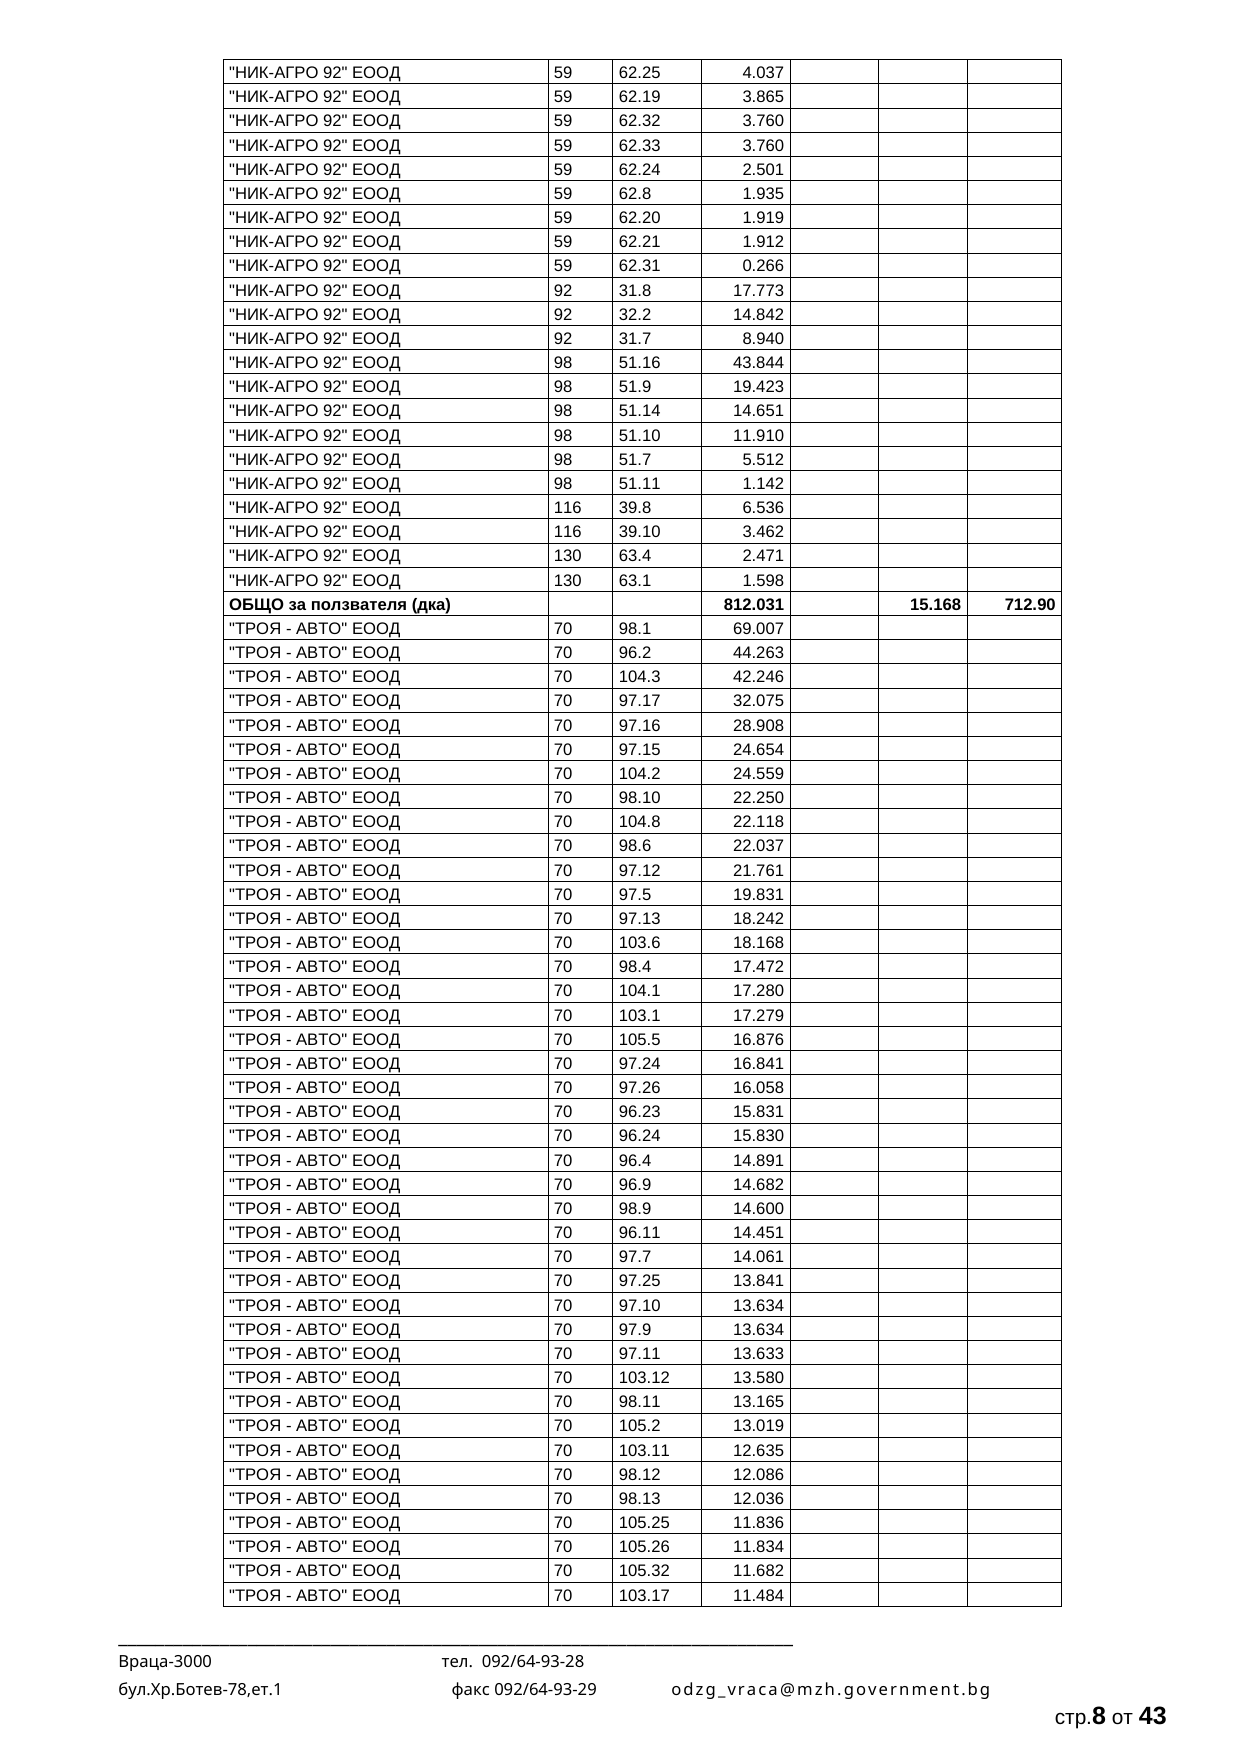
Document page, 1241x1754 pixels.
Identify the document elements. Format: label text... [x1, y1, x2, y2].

table_cell 22.037 [702, 834, 790, 857]
table_cell 70 [549, 1559, 612, 1582]
table_cell [549, 592, 612, 615]
table_cell 70 [549, 1341, 612, 1364]
table_cell [968, 519, 1061, 542]
table_cell 14.682 [702, 1172, 790, 1195]
table_cell 11.836 [702, 1510, 790, 1533]
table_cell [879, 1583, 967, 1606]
table_cell 105.5 [613, 1027, 701, 1050]
table_cell 63.4 [613, 544, 701, 567]
table_cell 98 [549, 471, 612, 494]
table_cell 70 [549, 761, 612, 784]
table_cell [879, 1365, 967, 1388]
table_cell 70 [549, 737, 612, 760]
table_cell [791, 689, 878, 712]
table_cell [968, 1438, 1061, 1461]
table_cell "ТРОЯ - АВТО" ЕООД [224, 906, 548, 929]
table_cell 70 [549, 1099, 612, 1122]
table_cell [791, 495, 878, 518]
table_cell [968, 906, 1061, 929]
table_cell [968, 1099, 1061, 1122]
table_cell 19.423 [702, 374, 790, 397]
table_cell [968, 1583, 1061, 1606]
table_cell [791, 447, 878, 470]
table_cell 96.9 [613, 1172, 701, 1195]
table_cell 812.031 [702, 592, 790, 615]
table_cell [791, 229, 878, 252]
table_cell [968, 1462, 1061, 1485]
table_cell [879, 350, 967, 373]
table_cell 4.037 [702, 60, 790, 83]
table_cell "ТРОЯ - АВТО" ЕООД [224, 737, 548, 760]
table_cell 1.598 [702, 568, 790, 591]
table_cell 98.12 [613, 1462, 701, 1485]
table_cell 19.831 [702, 882, 790, 905]
table_cell 17.773 [702, 278, 790, 301]
table_cell [968, 399, 1061, 422]
table_cell 62.24 [613, 157, 701, 180]
table_cell 21.761 [702, 858, 790, 881]
table_cell [791, 664, 878, 687]
table_cell 1.919 [702, 205, 790, 228]
table_cell 70 [549, 1003, 612, 1026]
table_cell 42.246 [702, 664, 790, 687]
table_cell [968, 254, 1061, 277]
table_cell "ТРОЯ - АВТО" ЕООД [224, 1389, 548, 1412]
table_cell 2.501 [702, 157, 790, 180]
table_cell [968, 930, 1061, 953]
table_cell 98 [549, 399, 612, 422]
table_cell [791, 278, 878, 301]
table_cell 97.16 [613, 713, 701, 736]
table_cell 51.10 [613, 423, 701, 446]
table_cell 70 [549, 1462, 612, 1485]
table_cell 1.912 [702, 229, 790, 252]
table_cell 96.4 [613, 1148, 701, 1171]
table_cell [791, 1075, 878, 1098]
table_cell 70 [549, 616, 612, 639]
table_cell 130 [549, 568, 612, 591]
table_cell 8.940 [702, 326, 790, 349]
table_cell [791, 906, 878, 929]
table_cell [968, 834, 1061, 857]
table_cell 16.876 [702, 1027, 790, 1050]
table_cell [791, 423, 878, 446]
table_cell [791, 640, 878, 663]
table_cell [791, 954, 878, 977]
table_cell "ТРОЯ - АВТО" ЕООД [224, 1269, 548, 1292]
table_cell [879, 1075, 967, 1098]
table_cell [879, 205, 967, 228]
table_cell [879, 181, 967, 204]
table_cell "НИК-АГРО 92" ЕООД [224, 326, 548, 349]
table_cell 70 [549, 1414, 612, 1437]
table_cell 12.036 [702, 1486, 790, 1509]
table_cell [879, 1293, 967, 1316]
table_cell [968, 737, 1061, 760]
table_cell [879, 1027, 967, 1050]
table_cell "НИК-АГРО 92" ЕООД [224, 302, 548, 325]
table_cell "ТРОЯ - АВТО" ЕООД [224, 1341, 548, 1364]
table_cell [879, 60, 967, 83]
table_cell 70 [549, 1027, 612, 1050]
table_cell 96.2 [613, 640, 701, 663]
table_cell 12.086 [702, 1462, 790, 1485]
table_cell 97.25 [613, 1269, 701, 1292]
table_cell 70 [549, 1196, 612, 1219]
table_cell [791, 737, 878, 760]
table_cell "ТРОЯ - АВТО" ЕООД [224, 979, 548, 1002]
table_cell [879, 399, 967, 422]
table_cell 98.4 [613, 954, 701, 977]
table_cell 70 [549, 882, 612, 905]
table_cell [879, 157, 967, 180]
table_cell 70 [549, 1317, 612, 1340]
table_cell [791, 592, 878, 615]
table_cell 97.26 [613, 1075, 701, 1098]
table_cell 70 [549, 1244, 612, 1267]
table_cell 92 [549, 326, 612, 349]
table_cell [968, 809, 1061, 832]
table_cell 69.007 [702, 616, 790, 639]
table_cell [968, 302, 1061, 325]
table_cell [879, 519, 967, 542]
table_cell 3.760 [702, 133, 790, 156]
table_cell [791, 1148, 878, 1171]
table_cell 13.165 [702, 1389, 790, 1412]
table_cell [879, 1559, 967, 1582]
table_cell 16.058 [702, 1075, 790, 1098]
table_cell "ТРОЯ - АВТО" ЕООД [224, 1462, 548, 1485]
table_cell 70 [549, 1220, 612, 1243]
table_cell "ТРОЯ - АВТО" ЕООД [224, 1220, 548, 1243]
table_cell 2.471 [702, 544, 790, 567]
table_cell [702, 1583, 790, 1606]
table_cell 51.14 [613, 399, 701, 422]
table_cell "ТРОЯ - АВТО" ЕООД [224, 713, 548, 736]
table_cell 62.31 [613, 254, 701, 277]
table_cell [968, 133, 1061, 156]
table_cell [879, 1172, 967, 1195]
table_cell "НИК-АГРО 92" ЕООД [224, 495, 548, 518]
table_cell [968, 1510, 1061, 1533]
table_cell 70 [549, 1389, 612, 1412]
table_cell "НИК-АГРО 92" ЕООД [224, 278, 548, 301]
table_cell [791, 568, 878, 591]
table_cell 24.559 [702, 761, 790, 784]
table_cell 51.16 [613, 350, 701, 373]
table_cell "НИК-АГРО 92" ЕООД [224, 229, 548, 252]
table_cell 98.13 [613, 1486, 701, 1509]
table_cell [879, 616, 967, 639]
table_cell 97.9 [613, 1317, 701, 1340]
table_cell "НИК-АГРО 92" ЕООД [224, 205, 548, 228]
table_cell [968, 109, 1061, 132]
table_cell 13.019 [702, 1414, 790, 1437]
table_cell [791, 1220, 878, 1243]
table_cell [968, 979, 1061, 1002]
table_cell "НИК-АГРО 92" ЕООД [224, 374, 548, 397]
table_cell [791, 374, 878, 397]
table_cell "ТРОЯ - АВТО" ЕООД [224, 930, 548, 953]
table_cell 32.2 [613, 302, 701, 325]
table_cell 70 [549, 1438, 612, 1461]
table_cell [879, 1414, 967, 1437]
table_cell 62.25 [613, 60, 701, 83]
table_cell 70 [549, 858, 612, 881]
table_cell 22.118 [702, 809, 790, 832]
table_cell [968, 713, 1061, 736]
table_cell [968, 229, 1061, 252]
table_cell [791, 882, 878, 905]
table_cell 32.075 [702, 689, 790, 712]
table_cell 97.12 [613, 858, 701, 881]
table_cell 13.580 [702, 1365, 790, 1388]
table_cell 11.682 [702, 1559, 790, 1582]
table_cell 98.6 [613, 834, 701, 857]
table_cell 70 [549, 664, 612, 687]
table_cell 62.33 [613, 133, 701, 156]
table_cell [791, 60, 878, 83]
table_cell [879, 1486, 967, 1509]
table_cell [968, 181, 1061, 204]
table_cell [879, 737, 967, 760]
table_cell [879, 254, 967, 277]
table_cell "ТРОЯ - АВТО" ЕООД [224, 954, 548, 977]
table_cell [791, 761, 878, 784]
table_cell 116 [549, 495, 612, 518]
table_cell [968, 278, 1061, 301]
table_cell 12.635 [702, 1438, 790, 1461]
table_cell [791, 399, 878, 422]
table_cell [968, 423, 1061, 446]
table_cell "ТРОЯ - АВТО" ЕООД [224, 616, 548, 639]
table_cell [968, 1220, 1061, 1243]
table_cell 92 [549, 302, 612, 325]
table_cell 17.472 [702, 954, 790, 977]
table_cell "ТРОЯ - АВТО" ЕООД [224, 785, 548, 808]
table_cell 105.32 [613, 1559, 701, 1582]
table_cell [879, 906, 967, 929]
table_cell 13.634 [702, 1293, 790, 1316]
table_cell [968, 761, 1061, 784]
table_cell [791, 1317, 878, 1340]
table_cell [791, 1124, 878, 1147]
table_cell "ТРОЯ - АВТО" ЕООД [224, 1075, 548, 1098]
table_cell 98.10 [613, 785, 701, 808]
table_cell 70 [549, 1172, 612, 1195]
table_cell [879, 423, 967, 446]
table_cell [879, 1196, 967, 1219]
table_cell [879, 809, 967, 832]
table_cell [791, 616, 878, 639]
table_cell [791, 1244, 878, 1267]
table_cell 104.3 [613, 664, 701, 687]
table_cell [879, 664, 967, 687]
table_cell 103.1 [613, 1003, 701, 1026]
table_cell [791, 713, 878, 736]
table_cell 103.12 [613, 1365, 701, 1388]
table_cell 39.8 [613, 495, 701, 518]
table_cell 14.061 [702, 1244, 790, 1267]
table_cell [879, 447, 967, 470]
table_cell 70 [549, 1075, 612, 1098]
table_cell [879, 930, 967, 953]
table_cell "ТРОЯ - АВТО" ЕООД [224, 1003, 548, 1026]
table_cell [791, 1293, 878, 1316]
table_cell [879, 689, 967, 712]
table_cell [879, 1341, 967, 1364]
table_cell [791, 1534, 878, 1557]
table_cell 70 [549, 834, 612, 857]
table_cell [879, 1534, 967, 1557]
table_cell [791, 1027, 878, 1050]
table_cell 104.1 [613, 979, 701, 1002]
table_cell 70 [549, 785, 612, 808]
table_cell 70 [549, 1486, 612, 1509]
table_cell [791, 1269, 878, 1292]
table_cell 31.7 [613, 326, 701, 349]
table_cell 14.651 [702, 399, 790, 422]
table_cell [968, 1341, 1061, 1364]
table_cell 97.13 [613, 906, 701, 929]
table_cell 97.7 [613, 1244, 701, 1267]
table_cell [613, 592, 701, 615]
table_cell [791, 326, 878, 349]
table_cell [791, 544, 878, 567]
table_cell 1.142 [702, 471, 790, 494]
table_cell [968, 1124, 1061, 1147]
table_cell [968, 205, 1061, 228]
table_cell "НИК-АГРО 92" ЕООД [224, 350, 548, 373]
table_cell [968, 1559, 1061, 1582]
table_cell 44.263 [702, 640, 790, 663]
table_cell [791, 1003, 878, 1026]
table_cell 51.11 [613, 471, 701, 494]
table_cell [879, 495, 967, 518]
table_cell 98 [549, 423, 612, 446]
table_cell 62.32 [613, 109, 701, 132]
table_cell 63.1 [613, 568, 701, 591]
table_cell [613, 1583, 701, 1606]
table_cell 13.634 [702, 1317, 790, 1340]
table_cell [791, 1099, 878, 1122]
table_cell [791, 1559, 878, 1582]
table_cell 104.8 [613, 809, 701, 832]
table_cell [968, 447, 1061, 470]
table_cell [879, 785, 967, 808]
table_cell "ТРОЯ - АВТО" ЕООД [224, 761, 548, 784]
table_cell 97.17 [613, 689, 701, 712]
table_cell 31.8 [613, 278, 701, 301]
table_cell "ТРОЯ - АВТО" ЕООД [224, 858, 548, 881]
table_cell "ТРОЯ - АВТО" ЕООД [224, 834, 548, 857]
table_cell "ТРОЯ - АВТО" ЕООД [224, 1124, 548, 1147]
table_cell [968, 374, 1061, 397]
table_cell 5.512 [702, 447, 790, 470]
table_cell [879, 1148, 967, 1171]
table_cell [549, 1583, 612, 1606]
table_cell [968, 60, 1061, 83]
table_cell 62.19 [613, 84, 701, 107]
table_cell 16.841 [702, 1051, 790, 1074]
table_cell 96.24 [613, 1124, 701, 1147]
table_cell [879, 954, 967, 977]
table_cell 104.2 [613, 761, 701, 784]
table_cell [968, 568, 1061, 591]
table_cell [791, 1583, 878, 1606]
table_cell 62.8 [613, 181, 701, 204]
table_cell [968, 1027, 1061, 1050]
table_cell "НИК-АГРО 92" ЕООД [224, 423, 548, 446]
table_cell [879, 1003, 967, 1026]
table_cell [968, 882, 1061, 905]
table_cell [968, 326, 1061, 349]
table_cell 59 [549, 133, 612, 156]
table_cell [879, 326, 967, 349]
table_cell "НИК-АГРО 92" ЕООД [224, 133, 548, 156]
table_cell [791, 1365, 878, 1388]
table_cell "ТРОЯ - АВТО" ЕООД [224, 1051, 548, 1074]
table_cell [968, 1534, 1061, 1557]
table_cell "НИК-АГРО 92" ЕООД [224, 399, 548, 422]
table_cell "НИК-АГРО 92" ЕООД [224, 181, 548, 204]
table_cell [879, 568, 967, 591]
table_cell "ТРОЯ - АВТО" ЕООД [224, 1534, 548, 1557]
table_cell [791, 254, 878, 277]
table_cell "ТРОЯ - АВТО" ЕООД [224, 1196, 548, 1219]
table_cell [791, 979, 878, 1002]
table_cell [968, 1196, 1061, 1219]
table_cell "ТРОЯ - АВТО" ЕООД [224, 1486, 548, 1509]
table_cell "ТРОЯ - АВТО" ЕООД [224, 809, 548, 832]
table_cell [968, 1269, 1061, 1292]
table_cell [879, 1510, 967, 1533]
table_cell 70 [549, 1510, 612, 1533]
table_cell 97.24 [613, 1051, 701, 1074]
table_cell 70 [549, 930, 612, 953]
table_cell [968, 1365, 1061, 1388]
table_cell [791, 84, 878, 107]
table_cell 11.910 [702, 423, 790, 446]
table_cell 39.10 [613, 519, 701, 542]
table_cell 3.865 [702, 84, 790, 107]
table_cell 116 [549, 519, 612, 542]
table_cell "НИК-АГРО 92" ЕООД [224, 568, 548, 591]
table_cell 70 [549, 954, 612, 977]
table_cell "ТРОЯ - АВТО" ЕООД [224, 1099, 548, 1122]
table_cell 14.842 [702, 302, 790, 325]
table_cell "НИК-АГРО 92" ЕООД [224, 471, 548, 494]
table_cell [968, 544, 1061, 567]
table_cell 98.9 [613, 1196, 701, 1219]
table_cell "НИК-АГРО 92" ЕООД [224, 84, 548, 107]
table_cell [791, 157, 878, 180]
table_cell [879, 471, 967, 494]
table_cell 3.462 [702, 519, 790, 542]
table_cell 59 [549, 109, 612, 132]
table_cell [791, 1414, 878, 1437]
table_cell 70 [549, 689, 612, 712]
table_cell 13.841 [702, 1269, 790, 1292]
table_cell [968, 1075, 1061, 1098]
table_cell 70 [549, 1293, 612, 1316]
table_cell 70 [549, 809, 612, 832]
table_cell "ТРОЯ - АВТО" ЕООД [224, 1172, 548, 1195]
table_cell [879, 1220, 967, 1243]
table_cell "ТРОЯ - АВТО" ЕООД [224, 1365, 548, 1388]
table_cell "НИК-АГРО 92" ЕООД [224, 60, 548, 83]
table_cell 70 [549, 640, 612, 663]
table_cell [879, 713, 967, 736]
table_cell 59 [549, 205, 612, 228]
table_cell 59 [549, 181, 612, 204]
table_cell "НИК-АГРО 92" ЕООД [224, 254, 548, 277]
table_cell [791, 205, 878, 228]
table_cell 97.5 [613, 882, 701, 905]
table_cell [968, 689, 1061, 712]
table_cell [879, 1051, 967, 1074]
table_cell "НИК-АГРО 92" ЕООД [224, 519, 548, 542]
table_cell [879, 1389, 967, 1412]
table_cell 103.6 [613, 930, 701, 953]
table_cell [791, 1486, 878, 1509]
table_cell 3.760 [702, 109, 790, 132]
table_cell 70 [549, 979, 612, 1002]
table_cell [879, 1438, 967, 1461]
table_cell [791, 350, 878, 373]
table_cell [879, 109, 967, 132]
table_cell 59 [549, 229, 612, 252]
table_cell [968, 471, 1061, 494]
table_cell 1.935 [702, 181, 790, 204]
table_cell [791, 1051, 878, 1074]
table_cell [791, 1389, 878, 1412]
table_cell [879, 979, 967, 1002]
table_cell [968, 1003, 1061, 1026]
table_cell 14.451 [702, 1220, 790, 1243]
table_cell 97.10 [613, 1293, 701, 1316]
table_cell 14.600 [702, 1196, 790, 1219]
table_cell [968, 495, 1061, 518]
table_cell 712.90 [968, 592, 1061, 615]
table_cell [879, 882, 967, 905]
table_cell 70 [549, 713, 612, 736]
table_cell ОБЩО за ползвателя (дка) [224, 592, 548, 615]
table_cell 98.1 [613, 616, 701, 639]
table_cell [968, 1414, 1061, 1437]
table_cell "ТРОЯ - АВТО" ЕООД [224, 689, 548, 712]
table_cell [879, 834, 967, 857]
table_cell 105.26 [613, 1534, 701, 1557]
table_cell 97.11 [613, 1341, 701, 1364]
table_cell [791, 133, 878, 156]
table_cell [791, 1462, 878, 1485]
table_cell 24.654 [702, 737, 790, 760]
table_cell 59 [549, 157, 612, 180]
table_cell [791, 1341, 878, 1364]
table_cell [791, 1510, 878, 1533]
table_cell 103.11 [613, 1438, 701, 1461]
table_cell [879, 374, 967, 397]
table_cell 98.11 [613, 1389, 701, 1412]
table_cell 15.830 [702, 1124, 790, 1147]
table_cell 70 [549, 1124, 612, 1147]
table_cell 59 [549, 60, 612, 83]
table_cell 51.9 [613, 374, 701, 397]
table_cell "НИК-АГРО 92" ЕООД [224, 447, 548, 470]
table_cell [791, 471, 878, 494]
table_cell 17.280 [702, 979, 790, 1002]
table_cell [968, 1317, 1061, 1340]
table_cell [968, 1244, 1061, 1267]
table_cell "ТРОЯ - АВТО" ЕООД [224, 882, 548, 905]
table_cell 6.536 [702, 495, 790, 518]
table_cell 15.831 [702, 1099, 790, 1122]
table_cell 18.242 [702, 906, 790, 929]
table_cell "ТРОЯ - АВТО" ЕООД [224, 1293, 548, 1316]
table_cell 105.2 [613, 1414, 701, 1437]
table_cell 62.21 [613, 229, 701, 252]
table_cell 13.633 [702, 1341, 790, 1364]
table_cell [879, 1269, 967, 1292]
table_cell "ТРОЯ - АВТО" ЕООД [224, 640, 548, 663]
table_cell [968, 1148, 1061, 1171]
table_cell "ТРОЯ - АВТО" ЕООД [224, 1414, 548, 1437]
table_cell [879, 1317, 967, 1340]
table_cell "ТРОЯ - АВТО" ЕООД [224, 1244, 548, 1267]
table_cell 105.25 [613, 1510, 701, 1533]
table_cell [791, 109, 878, 132]
table_cell 96.23 [613, 1099, 701, 1122]
table_cell [791, 302, 878, 325]
table_cell [968, 616, 1061, 639]
table_cell 70 [549, 1148, 612, 1171]
table_cell [968, 785, 1061, 808]
table_cell [968, 1293, 1061, 1316]
table_cell [968, 640, 1061, 663]
table_cell "ТРОЯ - АВТО" ЕООД [224, 1317, 548, 1340]
table_cell [879, 544, 967, 567]
table_cell [879, 1244, 967, 1267]
table_cell 59 [549, 84, 612, 107]
table_cell "ТРОЯ - АВТО" ЕООД [224, 1559, 548, 1582]
table_cell 97.15 [613, 737, 701, 760]
table_cell [968, 1172, 1061, 1195]
table_cell [879, 1099, 967, 1122]
table_cell [791, 1172, 878, 1195]
table_cell [968, 1051, 1061, 1074]
table_cell 15.168 [879, 592, 967, 615]
table_cell 43.844 [702, 350, 790, 373]
table_cell 22.250 [702, 785, 790, 808]
table_cell [968, 1486, 1061, 1509]
table_cell [968, 858, 1061, 881]
table_cell [879, 229, 967, 252]
table_cell [791, 858, 878, 881]
table_cell 98 [549, 374, 612, 397]
table_cell 98 [549, 350, 612, 373]
table_cell 28.908 [702, 713, 790, 736]
table_cell [879, 1124, 967, 1147]
table_cell [879, 84, 967, 107]
table_cell "ТРОЯ - АВТО" ЕООД [224, 1148, 548, 1171]
table_cell [791, 519, 878, 542]
table_cell "НИК-АГРО 92" ЕООД [224, 544, 548, 567]
table_cell "ТРОЯ - АВТО" ЕООД [224, 664, 548, 687]
table_cell 96.11 [613, 1220, 701, 1243]
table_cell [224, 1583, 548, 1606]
table_cell [791, 930, 878, 953]
table_cell 70 [549, 1051, 612, 1074]
table_cell 59 [549, 254, 612, 277]
table_cell [791, 181, 878, 204]
table_cell "НИК-АГРО 92" ЕООД [224, 109, 548, 132]
table_cell [879, 858, 967, 881]
table_cell 98 [549, 447, 612, 470]
table_cell "ТРОЯ - АВТО" ЕООД [224, 1438, 548, 1461]
table_cell [791, 1196, 878, 1219]
table_cell [968, 84, 1061, 107]
table_cell [791, 834, 878, 857]
table_cell "ТРОЯ - АВТО" ЕООД [224, 1510, 548, 1533]
table_cell 0.266 [702, 254, 790, 277]
table_cell [791, 1438, 878, 1461]
table_cell 51.7 [613, 447, 701, 470]
table_cell [791, 809, 878, 832]
table_cell 62.20 [613, 205, 701, 228]
table_cell [968, 664, 1061, 687]
table_cell 70 [549, 906, 612, 929]
table_cell 17.279 [702, 1003, 790, 1026]
table_cell [968, 157, 1061, 180]
table_cell [968, 1389, 1061, 1412]
table_cell 130 [549, 544, 612, 567]
table_cell 70 [549, 1269, 612, 1292]
table_cell 70 [549, 1365, 612, 1388]
table_cell [879, 761, 967, 784]
table_cell 92 [549, 278, 612, 301]
table_cell "НИК-АГРО 92" ЕООД [224, 157, 548, 180]
table_cell 14.891 [702, 1148, 790, 1171]
table_cell [879, 640, 967, 663]
table_cell [968, 350, 1061, 373]
table_cell [968, 954, 1061, 977]
table_cell 18.168 [702, 930, 790, 953]
table_cell [879, 278, 967, 301]
table_cell 70 [549, 1534, 612, 1557]
table_cell [879, 133, 967, 156]
table_cell [791, 785, 878, 808]
table_cell [879, 302, 967, 325]
table_cell 11.834 [702, 1534, 790, 1557]
table_cell "ТРОЯ - АВТО" ЕООД [224, 1027, 548, 1050]
table_cell [879, 1462, 967, 1485]
